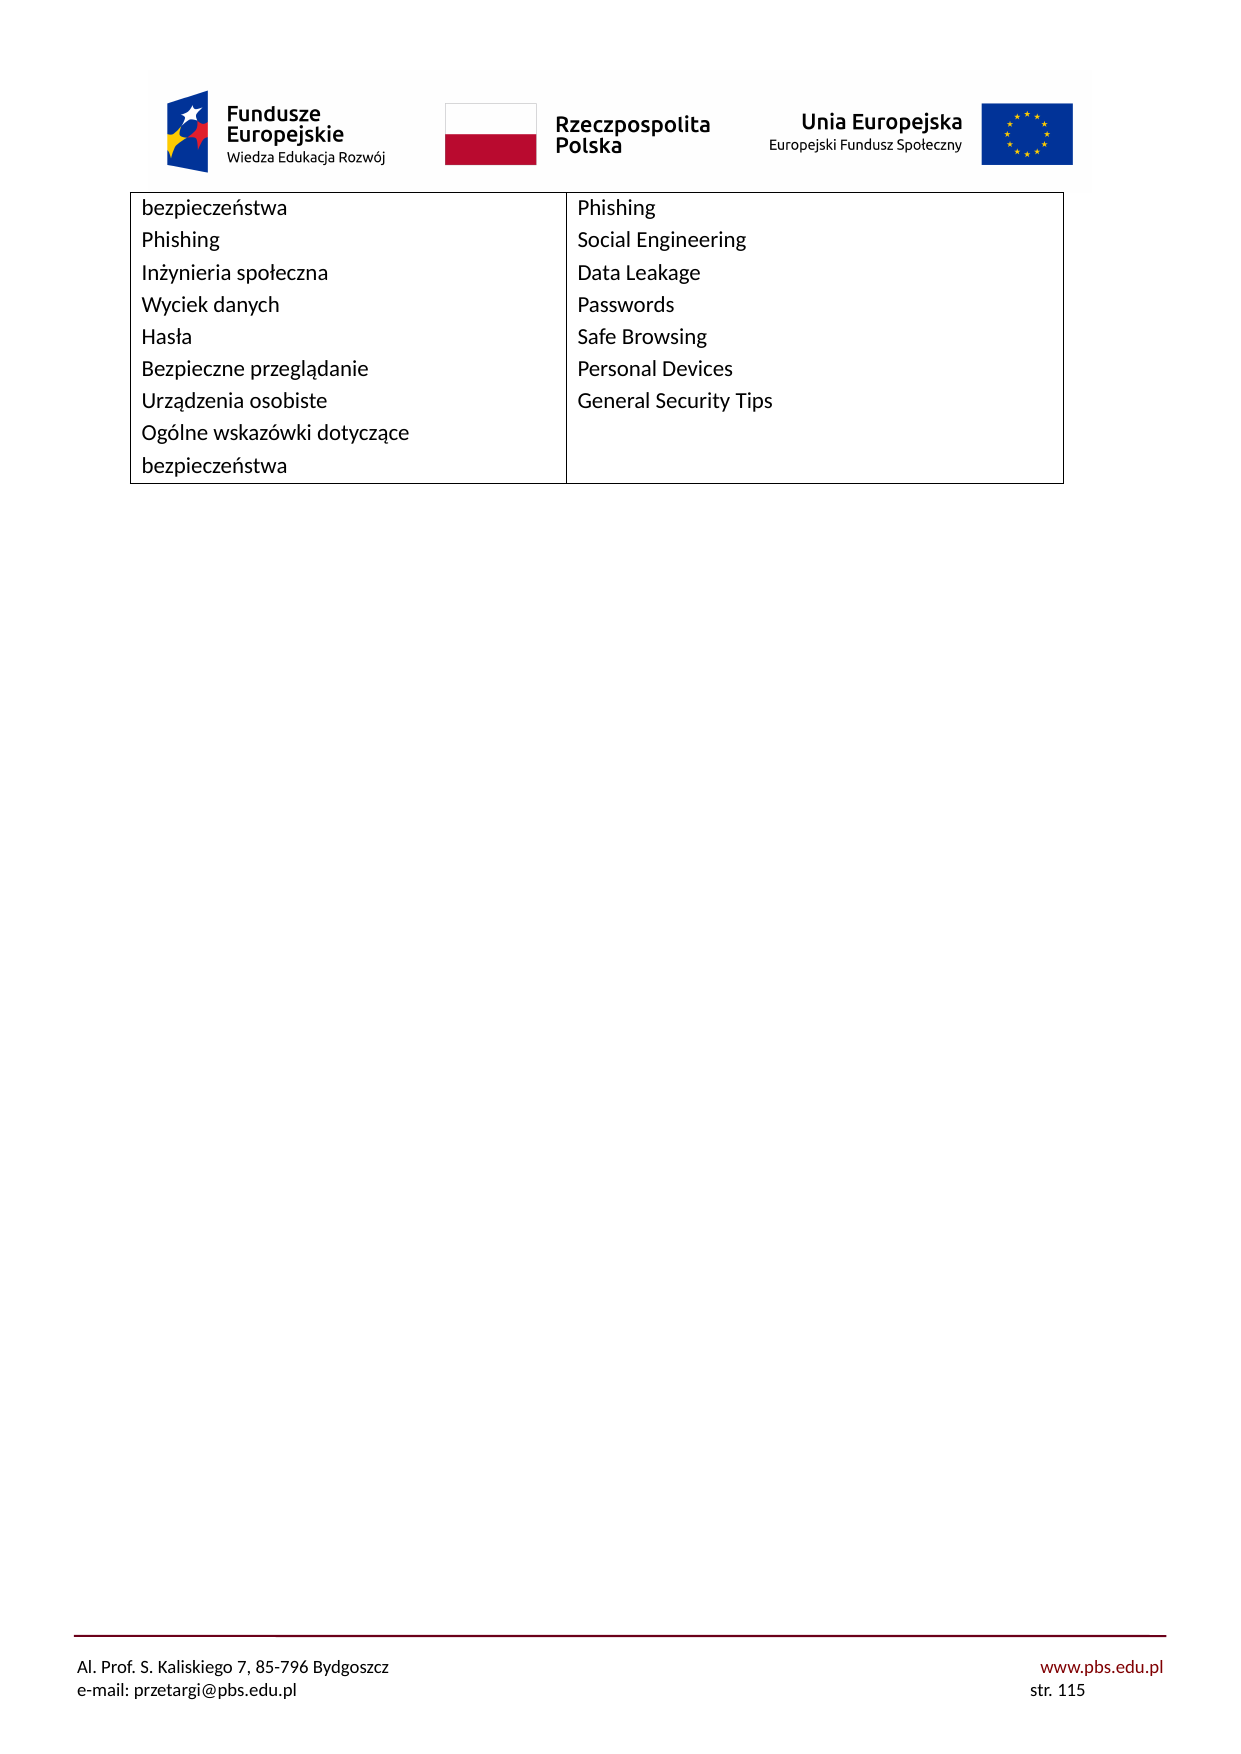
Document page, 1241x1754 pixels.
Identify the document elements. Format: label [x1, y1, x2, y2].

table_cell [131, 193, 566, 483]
picture [147, 70, 1093, 193]
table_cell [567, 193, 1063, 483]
